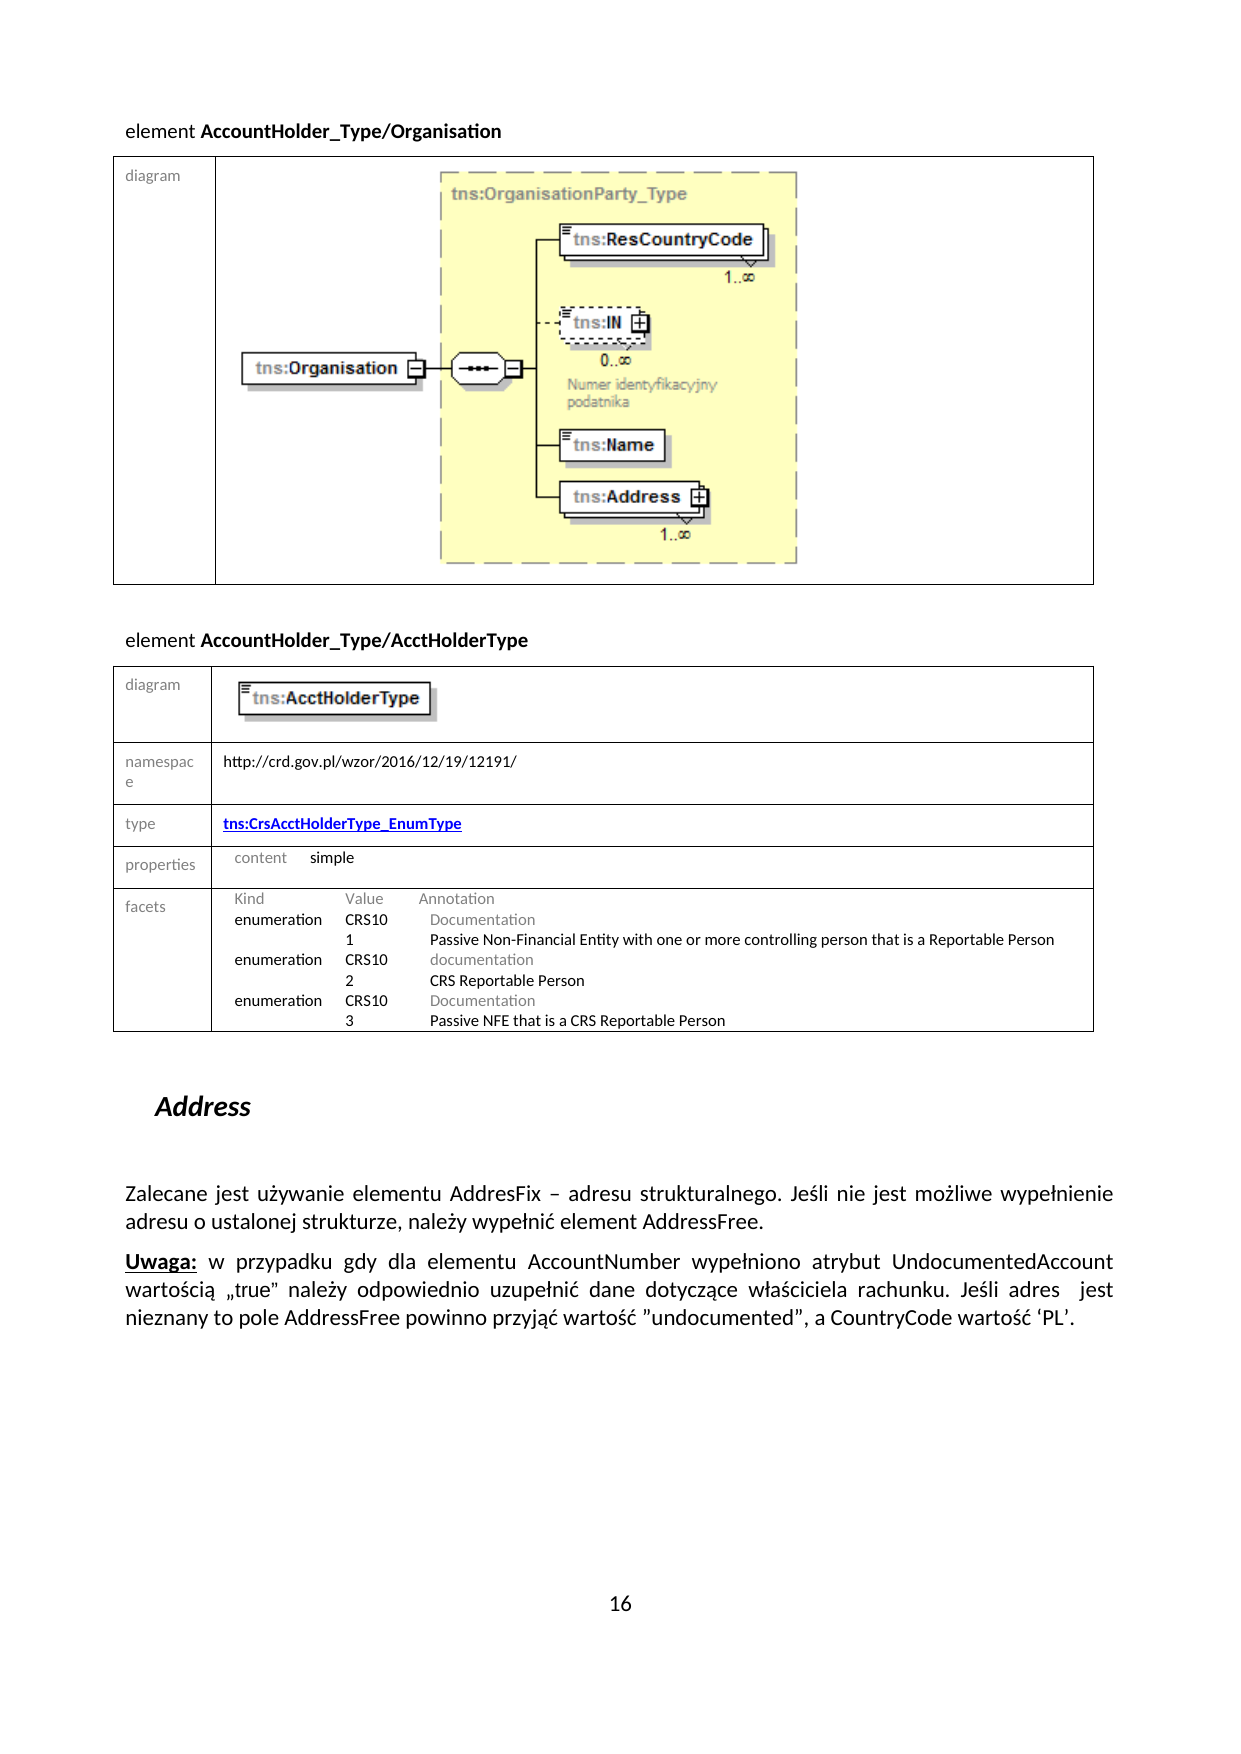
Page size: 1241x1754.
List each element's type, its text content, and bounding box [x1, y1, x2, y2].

table_cell properties [114, 847, 211, 887]
table_header [216, 157, 1093, 584]
table_cell namespace [114, 743, 211, 804]
table_header diagram [114, 667, 211, 742]
table_cell facets [114, 889, 211, 1031]
table_cell [212, 889, 1093, 1031]
text Zalecane jest używanie elementu AddresFix – adresu strukturalnego. Jeśli nie jest możliwe wypełnienie adresu o ustalonej strukturze, należy wypełnić element AddressFree. [125, 1179, 1115, 1235]
table_cell tns:CrsAcctHolderType_EnumType [212, 805, 1093, 846]
table_header [212, 667, 1093, 742]
table_header diagram [114, 157, 215, 584]
table_cell [212, 847, 1093, 887]
text Uwaga: w przypadku gdy dla elementu AccountNumber wypełniono atrybut UndocumentedAccount wartością „true” należy odpowiednio uzupełnić dane dotyczące właściciela rachunku. Jeśli adres jest nieznany to pole AddressFree powinno przyjąć wartość ”undocumented”, a CountryCode wartość ‘PL’. [125, 1247, 1115, 1331]
subtitle Address [155, 1088, 1115, 1123]
text element AccountHolder_Type/Organisation [125, 118, 1115, 143]
picture [226, 165, 813, 572]
table_cell type [114, 805, 211, 846]
table_cell http://crd.gov.pl/wzor/2016/12/19/12191/ [212, 743, 1093, 804]
picture [223, 674, 453, 730]
text element AccountHolder_Type/AcctHolderType [125, 628, 1115, 653]
